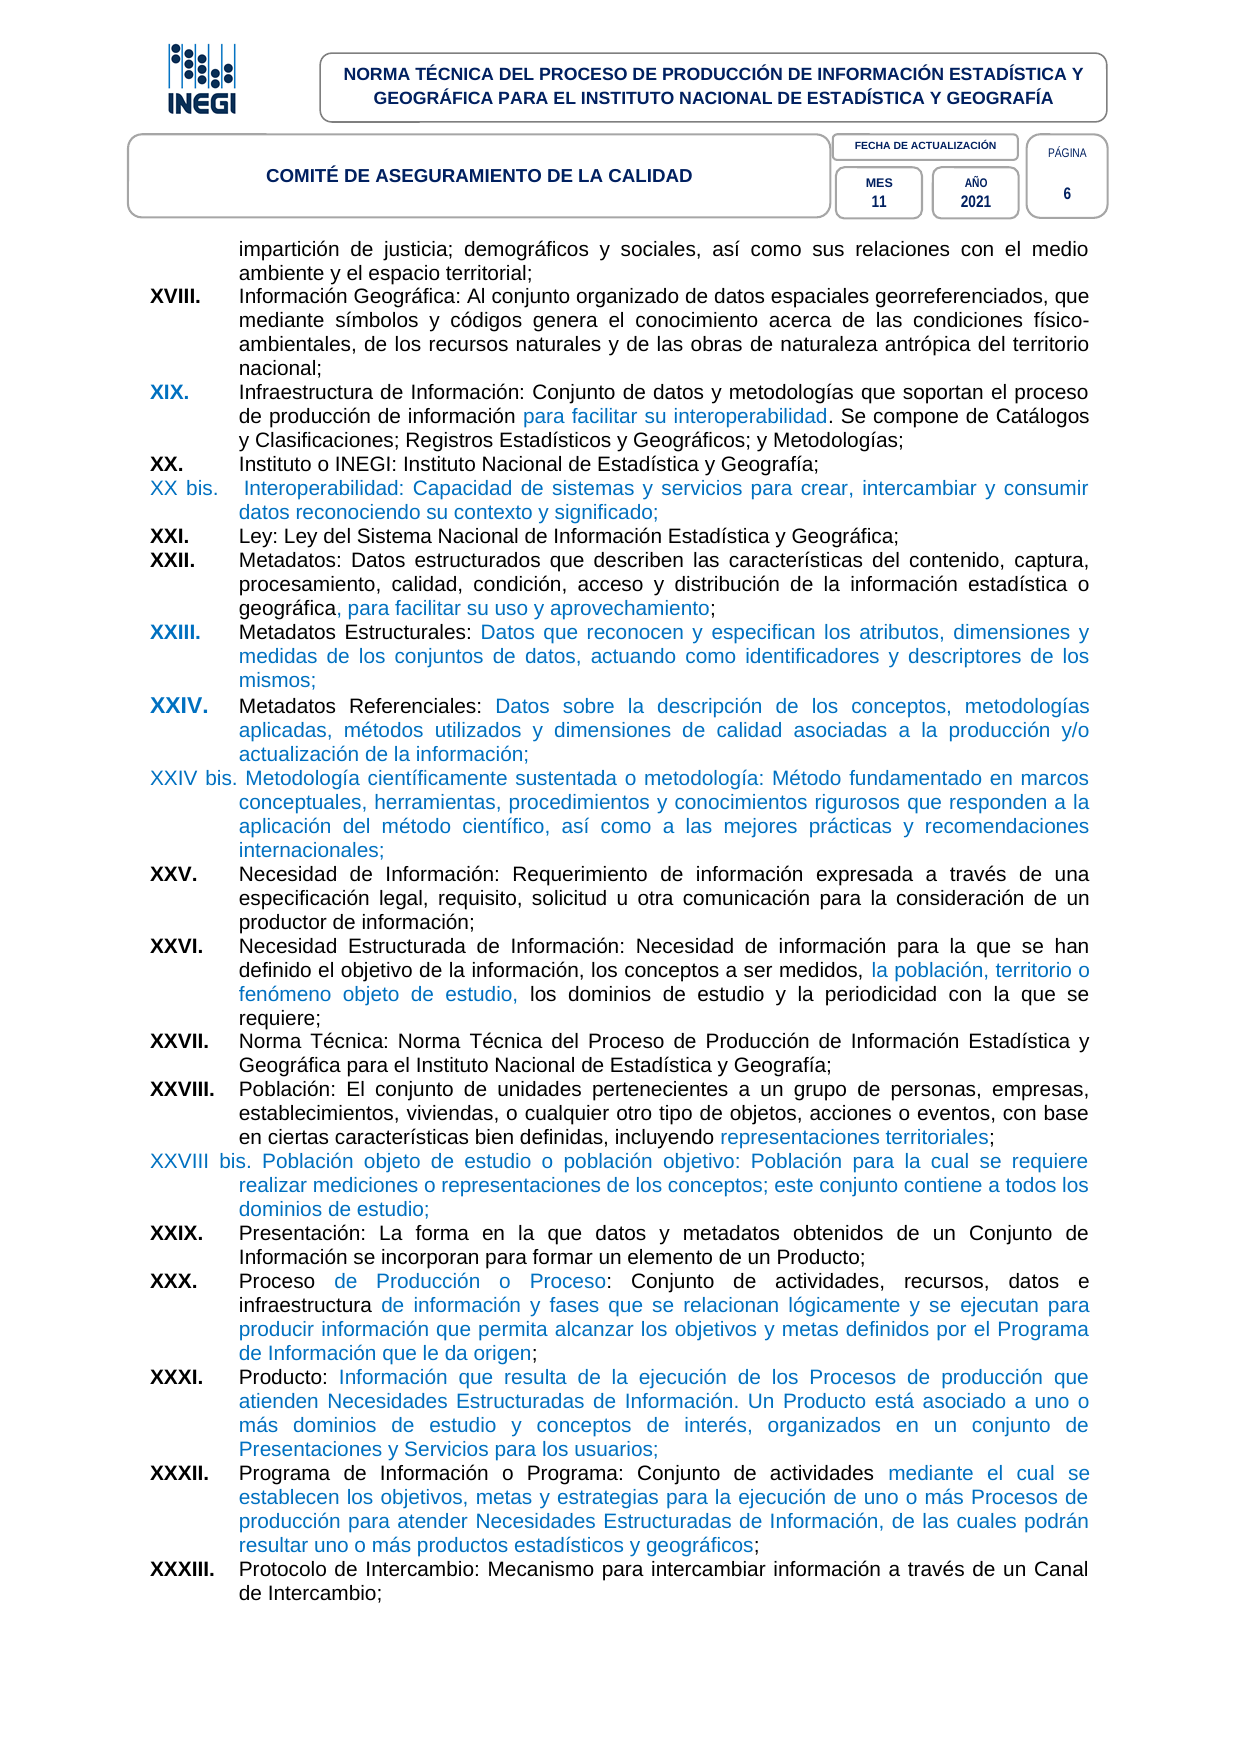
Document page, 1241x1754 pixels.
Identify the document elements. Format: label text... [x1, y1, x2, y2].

text XXVIII bis. Población objeto de estudio o población objetivo: Población para la cual se requiere realizar mediciones o representaciones de los conceptos; este conjunto contiene a todos los dominios de estudio; [150, 1149, 1090, 1221]
list Programa de Información o Programa: Conjunto de actividades mediante el cual se establecen los objetivos, metas y estrategias para la ejecución de uno o más Procesos de producción para atender Necesidades Estructuradas de Información, de las cuales podrán resultar uno o más productos estadísticos y geográficos; [150, 1461, 1090, 1556]
list Protocolo de Intercambio: Mecanismo para intercambiar información a través de un Canal de Intercambio; [150, 1556, 1090, 1604]
list Información Geográfica: Al conjunto organizado de datos espaciales georreferenciados, que mediante símbolos y códigos genera el conocimiento acerca de las condiciones físico-ambientales, de los recursos naturales y de las obras de naturaleza antrópica del territorio nacional; [150, 284, 1090, 380]
text XXIV bis. Metodología científicamente sustentada o metodología: Método fundamentado en marcos conceptuales, herramientas, procedimientos y conocimientos rigurosos que responden a la aplicación del método científico, así como a las mejores prácticas y recomendaciones internacionales; [150, 766, 1090, 862]
list Norma Técnica: Norma Técnica del Proceso de Producción de Información Estadística y Geográfica para el Instituto Nacional de Estadística y Geografía; [150, 1029, 1090, 1077]
picture [160, 35, 242, 120]
text XX bis. Interoperabilidad: Capacidad de sistemas y servicios para crear, intercambiar y consumir datos reconociendo su contexto y significado; [150, 476, 1090, 524]
list Metadatos Referenciales: Datos sobre la descripción de los conceptos, metodologías aplicadas, métodos utilizados y dimensiones de calidad asociadas a la producción y/o actualización de la información; [150, 692, 1090, 766]
list Ley: Ley del Sistema Nacional de Información Estadística y Geográfica; [150, 524, 1090, 548]
list Necesidad de Información: Requerimiento de información expresada a través de una especificación legal, requisito, solicitud u otra comunicación para la consideración de un productor de información; [150, 862, 1090, 933]
list Metadatos: Datos estructurados que describen las características del contenido, captura, procesamiento, calidad, condición, acceso y distribución de la información estadística o geográfica, para facilitar su uso y aprovechamiento; [150, 548, 1090, 620]
list Necesidad Estructurada de Información: Necesidad de información para la que se han definido el objetivo de la información, los conceptos a ser medidos, la población, territorio o fenómeno objeto de estudio, los dominios de estudio y la periodicidad con la que se requiere; [150, 933, 1090, 1029]
list Población: El conjunto de unidades pertenecientes a un grupo de personas, empresas, establecimientos, viviendas, o cualquier otro tipo de objetos, acciones o eventos, con base en ciertas características bien definidas, incluyendo representaciones territoriales; [150, 1077, 1090, 1149]
list Presentación: La forma en la que datos y metadatos obtenidos de un Conjunto de Información se incorporan para formar un elemento de un Producto; [150, 1221, 1090, 1269]
list Producto: Información que resulta de la ejecución de los Procesos de producción que atienden Necesidades Estructuradas de Información. Un Producto está asociado a uno o más dominios de estudio y conceptos de interés, organizados en un conjunto de Presentaciones y Servicios para los usuarios; [150, 1365, 1090, 1461]
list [150, 236, 1090, 284]
list Instituto o INEGI: Instituto Nacional de Estadística y Geografía; [150, 452, 1090, 476]
list Infraestructura de Información: Conjunto de datos y metodologías que soportan el proceso de producción de información para facilitar su interoperabilidad. Se compone de Catálogos y Clasificaciones; Registros Estadísticos y Geográficos; y Metodologías; [150, 380, 1090, 452]
list Proceso de Producción o Proceso: Conjunto de actividades, recursos, datos e infraestructura de información y fases que se relacionan lógicamente y se ejecutan para producir información que permita alcanzar los objetivos y metas definidos por el Programa de Información que le da origen; [150, 1269, 1090, 1365]
list Metadatos Estructurales: Datos que reconocen y especifican los atributos, dimensiones y medidas de los conjuntos de datos, actuando como identificadores y descriptores de los mismos; [150, 620, 1090, 692]
